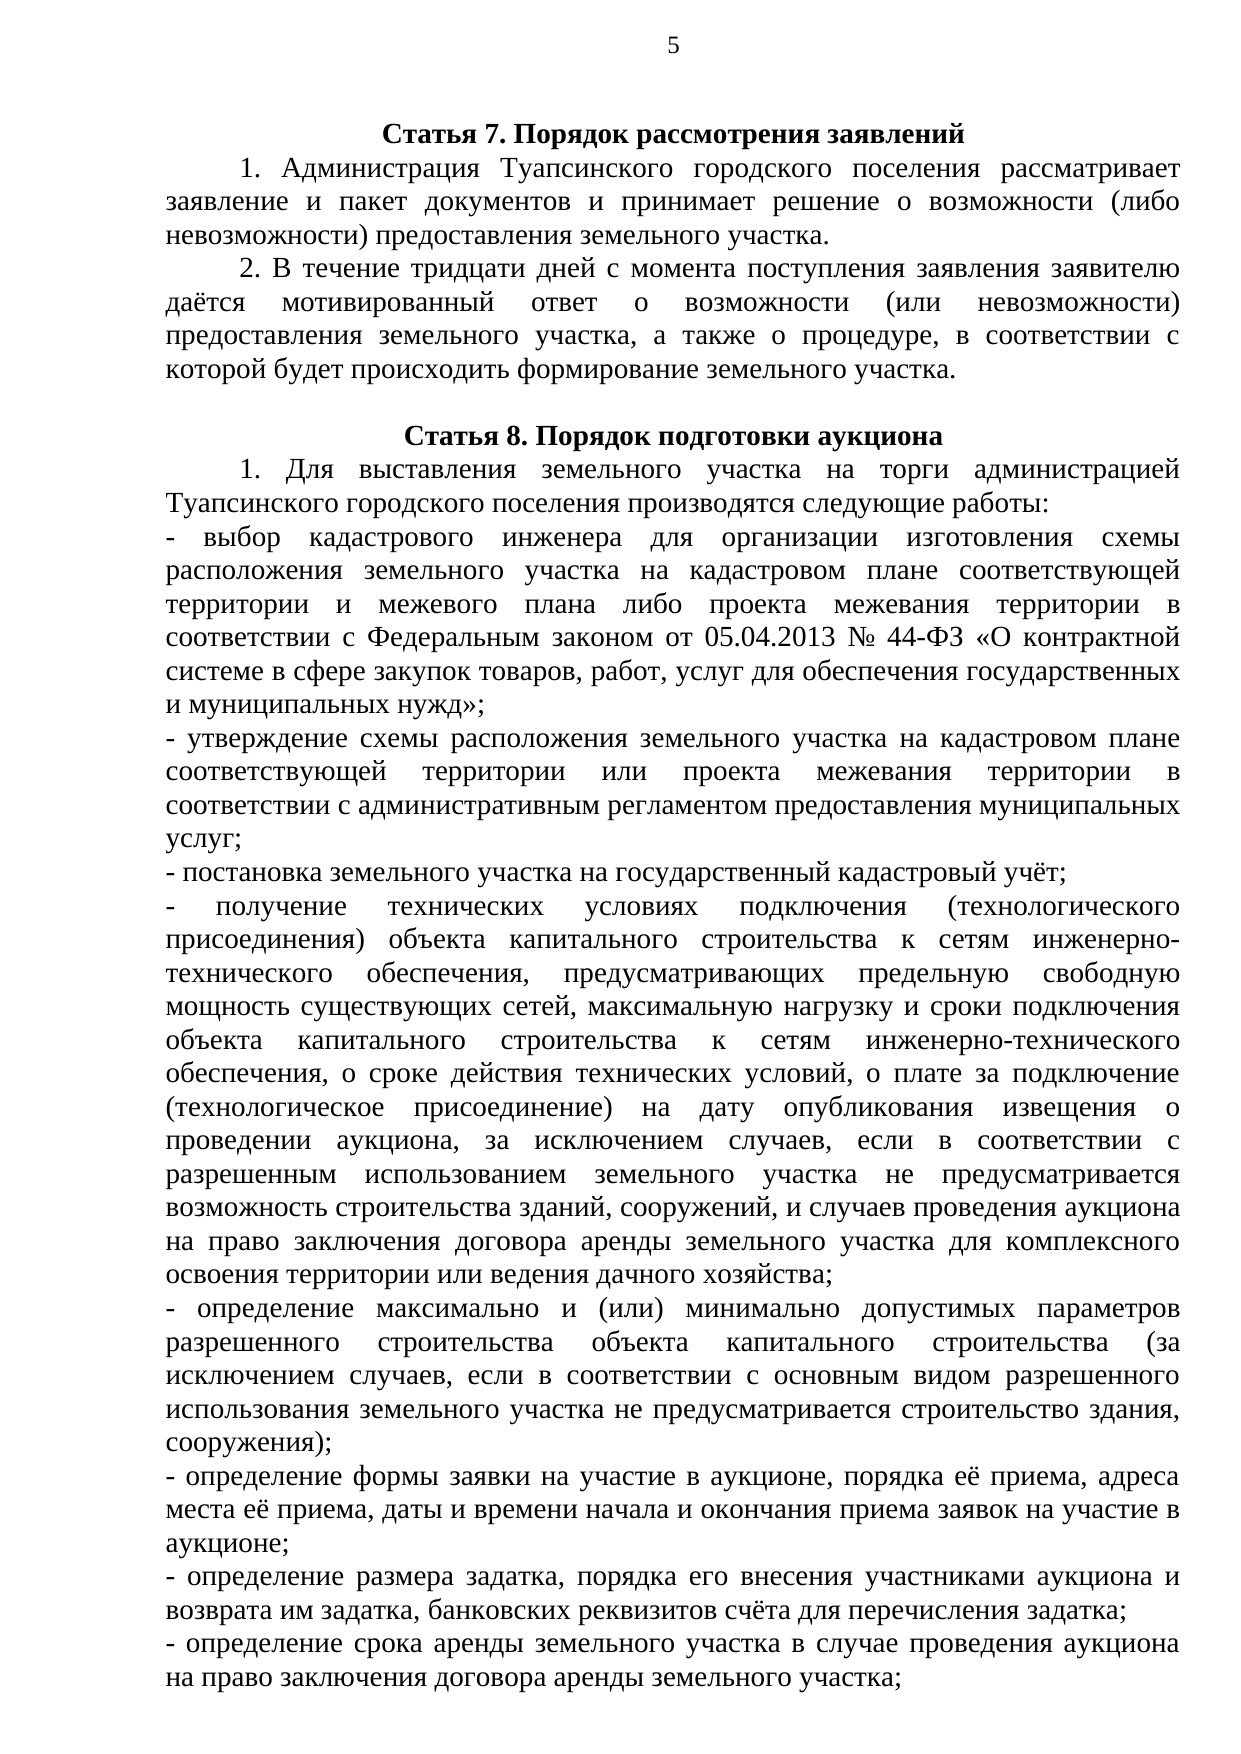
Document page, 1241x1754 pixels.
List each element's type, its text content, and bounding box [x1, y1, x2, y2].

text 1. Администрация Туапсинского городского поселения рассматривает заявление и пакет документов и принимает решение о возможности (либо невозможности) предоставления земельного участка. [165, 150, 1181, 250]
text - получение технических условиях подключения (технологического присоединения) объекта капитального строительства к сетям инженерно-технического обеспечения, предусматривающих предельную свободную мощность существующих сетей, максимальную нагрузку и сроки подключения объекта капитального строительства к сетям инженерно-технического обеспечения, о сроке действия технических условий, о плате за подключение (технологическое присоединение) на дату опубликования извещения о проведении аукциона, за исключением случаев, если в соответствии с разрешенным использованием земельного участка не предусматривается возможность строительства зданий, сооружений, и случаев проведения аукциона на право заключения договора аренды земельного участка для комплексного освоения территории или ведения дачного хозяйства; [165, 888, 1181, 1290]
text - выбор кадастрового инженера для организации изготовления схемы расположения земельного участка на кадастровом плане соответствующей территории и межевого плана либо проекта межевания территории в соответствии с Федеральным законом от 05.04.2013 № 44-ФЗ «О контрактной системе в сфере закупок товаров, работ, услуг для обеспечения государственных и муниципальных нужд»; [165, 519, 1181, 720]
text - постановка земельного участка на государственный кадастровый учёт; [165, 854, 1181, 888]
text Статья 8. Порядок подготовки аукциона [165, 418, 1181, 452]
text - определение размера задатка, порядка его внесения участниками аукциона и возврата им задатка, банковских реквизитов счёта для перечисления задатка; [165, 1558, 1181, 1626]
text 1. Для выставления земельного участка на торги администрацией Туапсинского городского поселения производятся следующие работы: [165, 452, 1181, 519]
text - утверждение схемы расположения земельного участка на кадастровом плане соответствующей территории или проекта межевания территории в соответствии с административным регламентом предоставления муниципальных услуг; [165, 720, 1181, 854]
text - определение срока аренды земельного участка в случае проведения аукциона на право заключения договора аренды земельного участка; [165, 1626, 1181, 1693]
text 2. В течение тридцати дней с момента поступления заявления заявителю даётся мотивированный ответ о возможности (или невозможности) предоставления земельного участка, а также о процедуре, в соответствии с которой будет происходить формирование земельного участка. [165, 250, 1181, 384]
text - определение максимально и (или) минимально допустимых параметров разрешенного строительства объекта капитального строительства (за исключением случаев, если в соответствии с основным видом разрешенного использования земельного участка не предусматривается строительство здания, сооружения); [165, 1290, 1181, 1458]
text - определение формы заявки на участие в аукционе, порядка её приема, адреса места её приема, даты и времени начала и окончания приема заявок на участие в аукционе; [165, 1458, 1181, 1558]
text Статья 7. Порядок рассмотрения заявлений [165, 116, 1181, 150]
